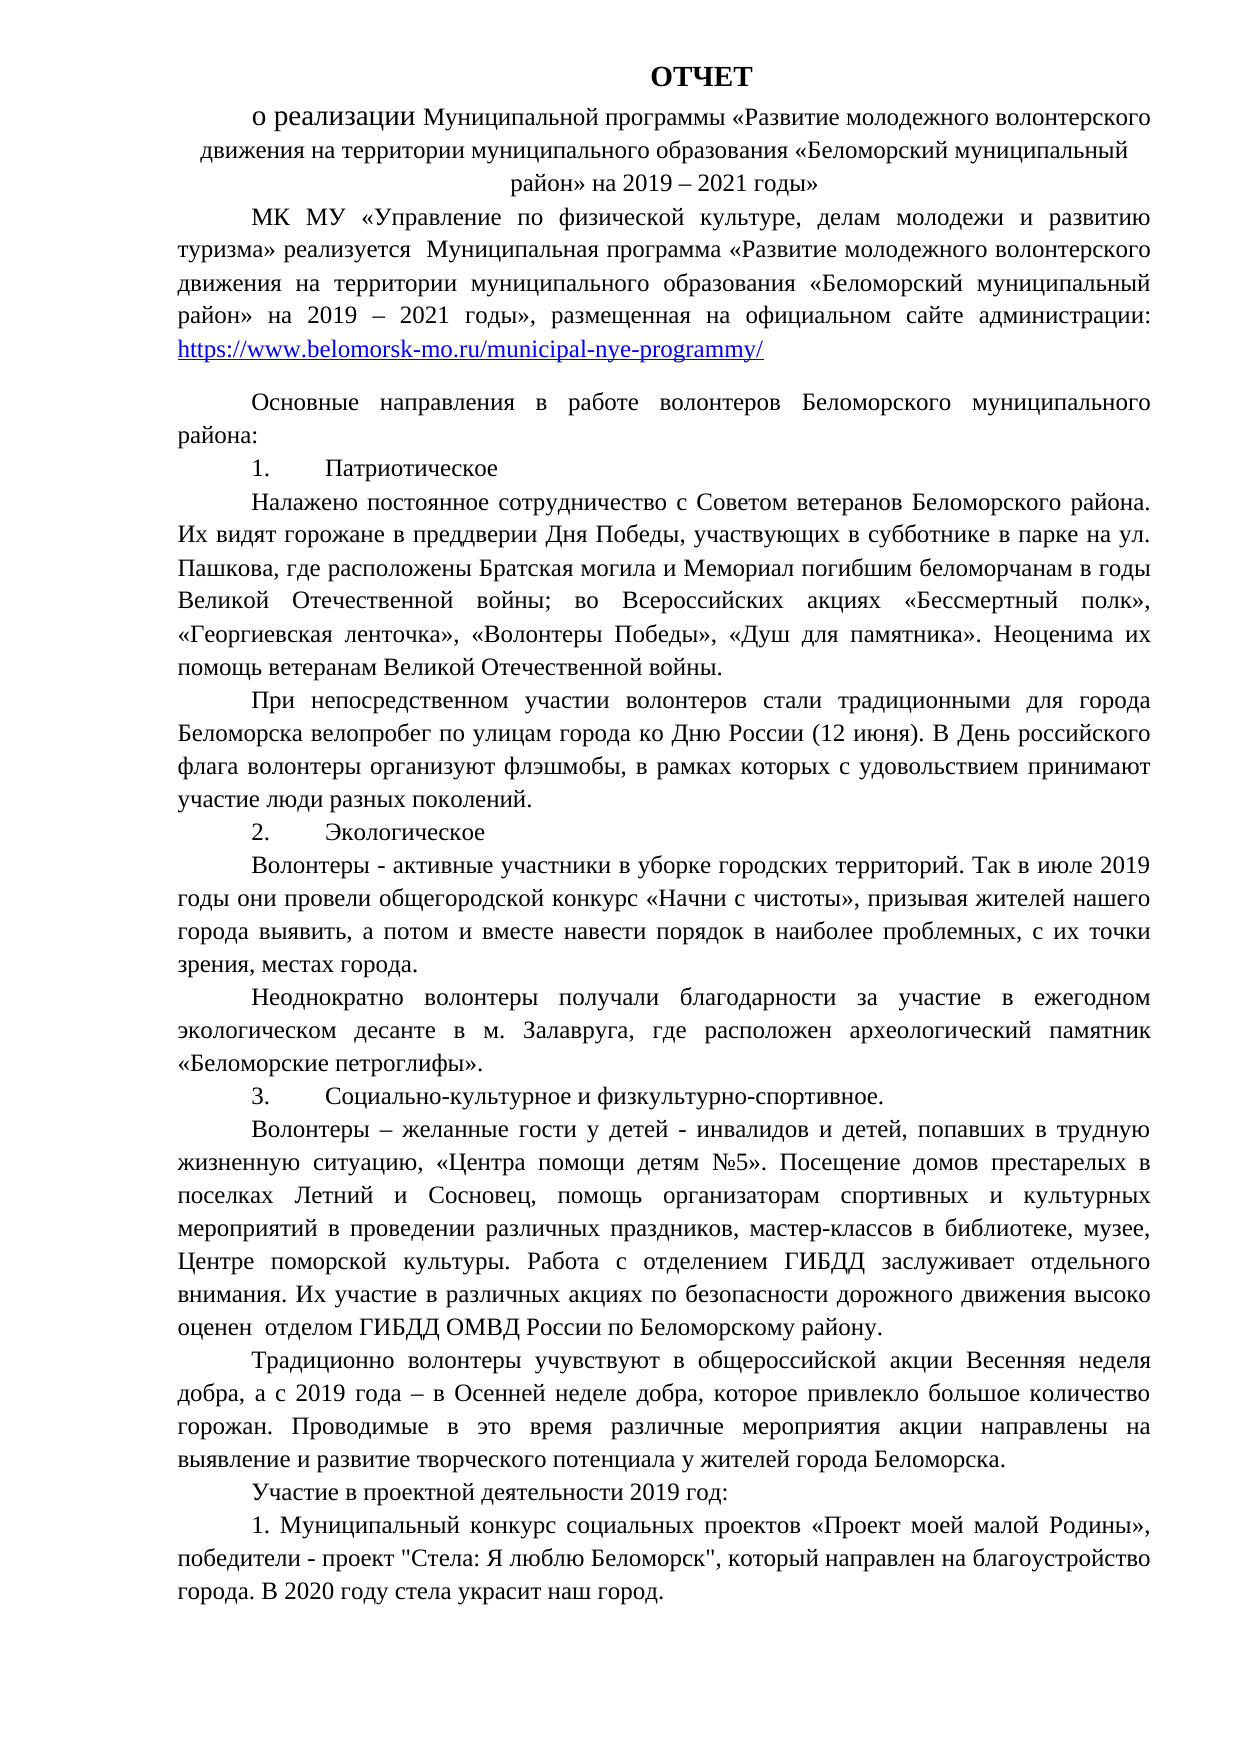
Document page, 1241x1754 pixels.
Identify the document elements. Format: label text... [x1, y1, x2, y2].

text 3. Социально-культурное и физкультурно-спортивное. [177, 1081, 1152, 1110]
text 1. Патриотическое [177, 453, 1152, 482]
text 2. Экологическое [177, 817, 1152, 846]
text Волонтеры - активные участники в уборке городских территорий. Так в июле 2019 годы они провели общегородской конкурс «Начни с чистоты», призывая жителей нашего города выявить, а потом и вместе навести порядок в наиболее проблемных, с их точки зрения, местах города. [177, 850, 1152, 978]
text При непосредственном участии волонтеров стали традиционными для города Беломорска велопробег по улицам города ко Дню России (12 июня). В День российского флага волонтеры организуют флэшмобы, в рамках которых с удовольствием принимают участие люди разных поколений. [177, 685, 1152, 812]
text МК МУ «Управление по физической культуре, делам молодежи и развитию туризма» реализуется Муниципальная программа «Развитие молодежного волонтерского движения на территории муниципального образования «Беломорский муниципальный район» на 2019 – 2021 годы», размещенная на официальном сайте администрации: https://www.belomorsk-mo.ru/municipal-nye-programmy/ [177, 202, 1152, 362]
text Участие в проектной деятельности 2019 год: [177, 1477, 1152, 1506]
text Основные направления в работе волонтеров Беломорского муниципального района: [177, 387, 1152, 449]
text о реализации Муниципальной программы «Развитие молодежного волонтерского движения на территории муниципального образования «Беломорский муниципальный район» на 2019 – 2021 годы» [177, 98, 1152, 197]
text ОТЧЕТ [177, 59, 1152, 93]
text 1. Муниципальный конкурс социальных проектов «Проект моей малой Родины», победители - проект "Стела: Я люблю Беломорск", который направлен на благоустройство города. В 2020 году стела украсит наш город. [177, 1510, 1152, 1605]
text Волонтеры – желанные гости у детей - инвалидов и детей, попавших в трудную жизненную ситуацию, «Центра помощи детям №5». Посещение домов престарелых в поселках Летний и Сосновец, помощь организаторам спортивных и культурных мероприятий в проведении различных праздников, мастер-классов в библиотеке, музее, Центре поморской культуры. Работа с отделением ГИБДД заслуживает отдельного внимания. Их участие в различных акциях по безопасности дорожного движения высоко оценен отделом ГИБДД ОМВД России по Беломорскому району. [177, 1114, 1152, 1341]
text Неоднократно волонтеры получали благодарности за участие в ежегодном экологическом десанте в м. Залавруга, где расположен археологический памятник «Беломорские петроглифы». [177, 982, 1152, 1077]
text Налажено постоянное сотрудничество с Советом ветеранов Беломорского района. Их видят горожане в преддверии Дня Победы, участвующих в субботнике в парке на ул. Пашкова, где расположены Братская могила и Мемориал погибшим беломорчанам в годы Великой Отечественной войны; во Всероссийских акциях «Бессмертный полк», «Георгиевская ленточка», «Волонтеры Победы», «Душ для памятника». Неоценима их помощь ветеранам Великой Отечественной войны. [177, 487, 1152, 680]
text Традиционно волонтеры учувствуют в общероссийской акции Весенняя неделя добра, а с 2019 года – в Осенней неделе добра, которое привлекло большое количество горожан. Проводимые в это время различные мероприятия акции направлены на выявление и развитие творческого потенциала у жителей города Беломорска. [177, 1345, 1152, 1473]
